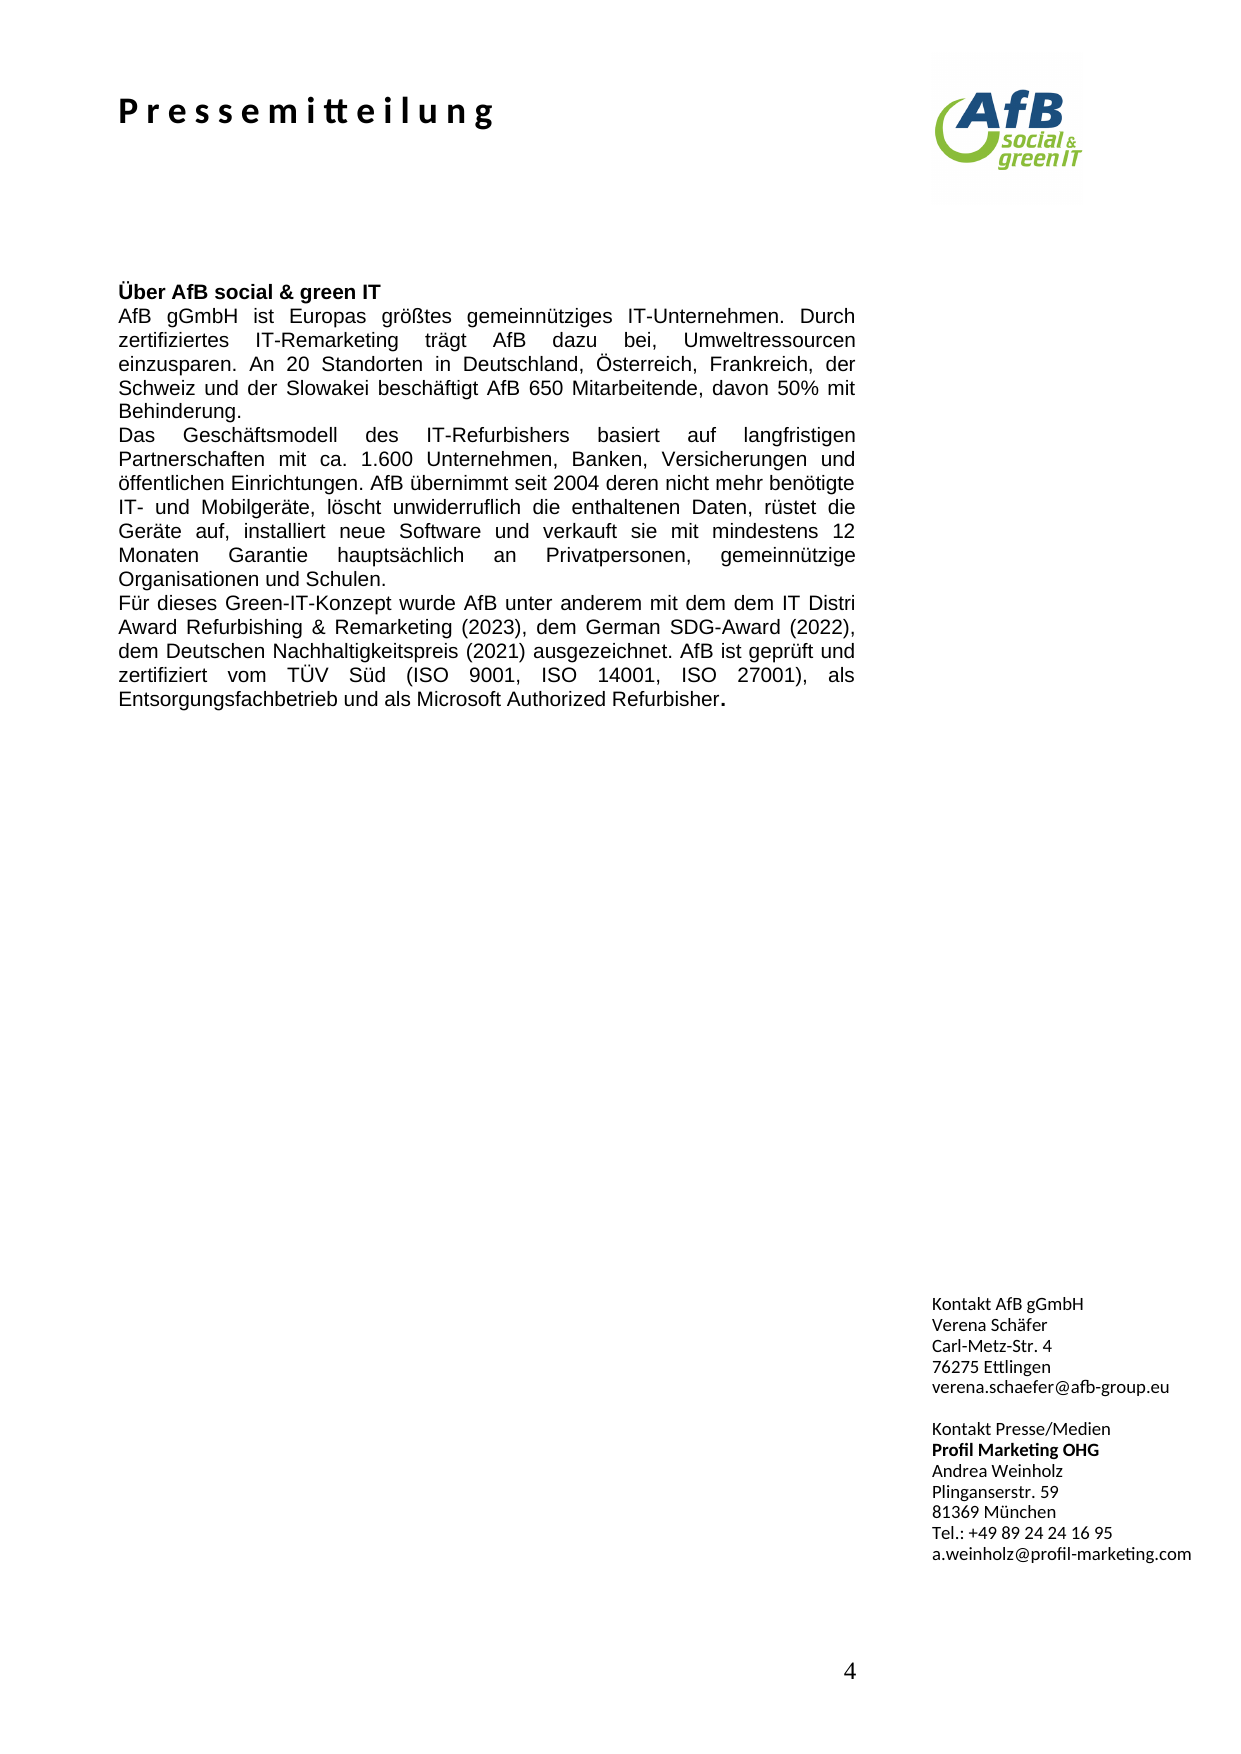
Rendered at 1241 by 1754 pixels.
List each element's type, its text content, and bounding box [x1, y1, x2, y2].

text Über AfB social & green IT [118, 279, 856, 303]
picture [931, 52, 1084, 205]
text Das Geschäftsmodell des IT-Refurbishers basiert auf langfristigen Partnerschaften mit ca. 1.600 Unternehmen, Banken, Versicherungen und öffentlichen Einrichtungen. AfB übernimmt seit 2004 deren nicht mehr benötigte IT- und Mobilgeräte, löscht unwiderruflich die enthaltenen Daten, rüstet die Geräte auf, installiert neue Software und verkauft sie mit mindestens 12 Monaten Garantie hauptsächlich an Privatpersonen, gemeinnützige Organisationen und Schulen. [118, 423, 856, 591]
text Für dieses Green-IT-Konzept wurde AfB unter anderem mit dem dem IT Distri Award Refurbishing & Remarketing (2023), dem German SDG-Award (2022), dem Deutschen Nachhaltigkeitspreis (2021) ausgezeichnet. AfB ist geprüft und zertifiziert vom TÜV Süd (ISO 9001, ISO 14001, ISO 27001), als Entsorgungsfachbetrieb und als Microsoft Authorized Refurbisher. [118, 591, 856, 711]
text AfB gGmbH ist Europas größtes gemeinnütziges IT-Unternehmen. Durch zertifiziertes IT-Remarketing trägt AfB dazu bei, Umweltressourcen einzusparen. An 20 Standorten in Deutschland, Österreich, Frankreich, der Schweiz und der Slowakei beschäftigt AfB 650 Mitarbeitende, davon 50% mit Behinderung. [118, 303, 856, 423]
